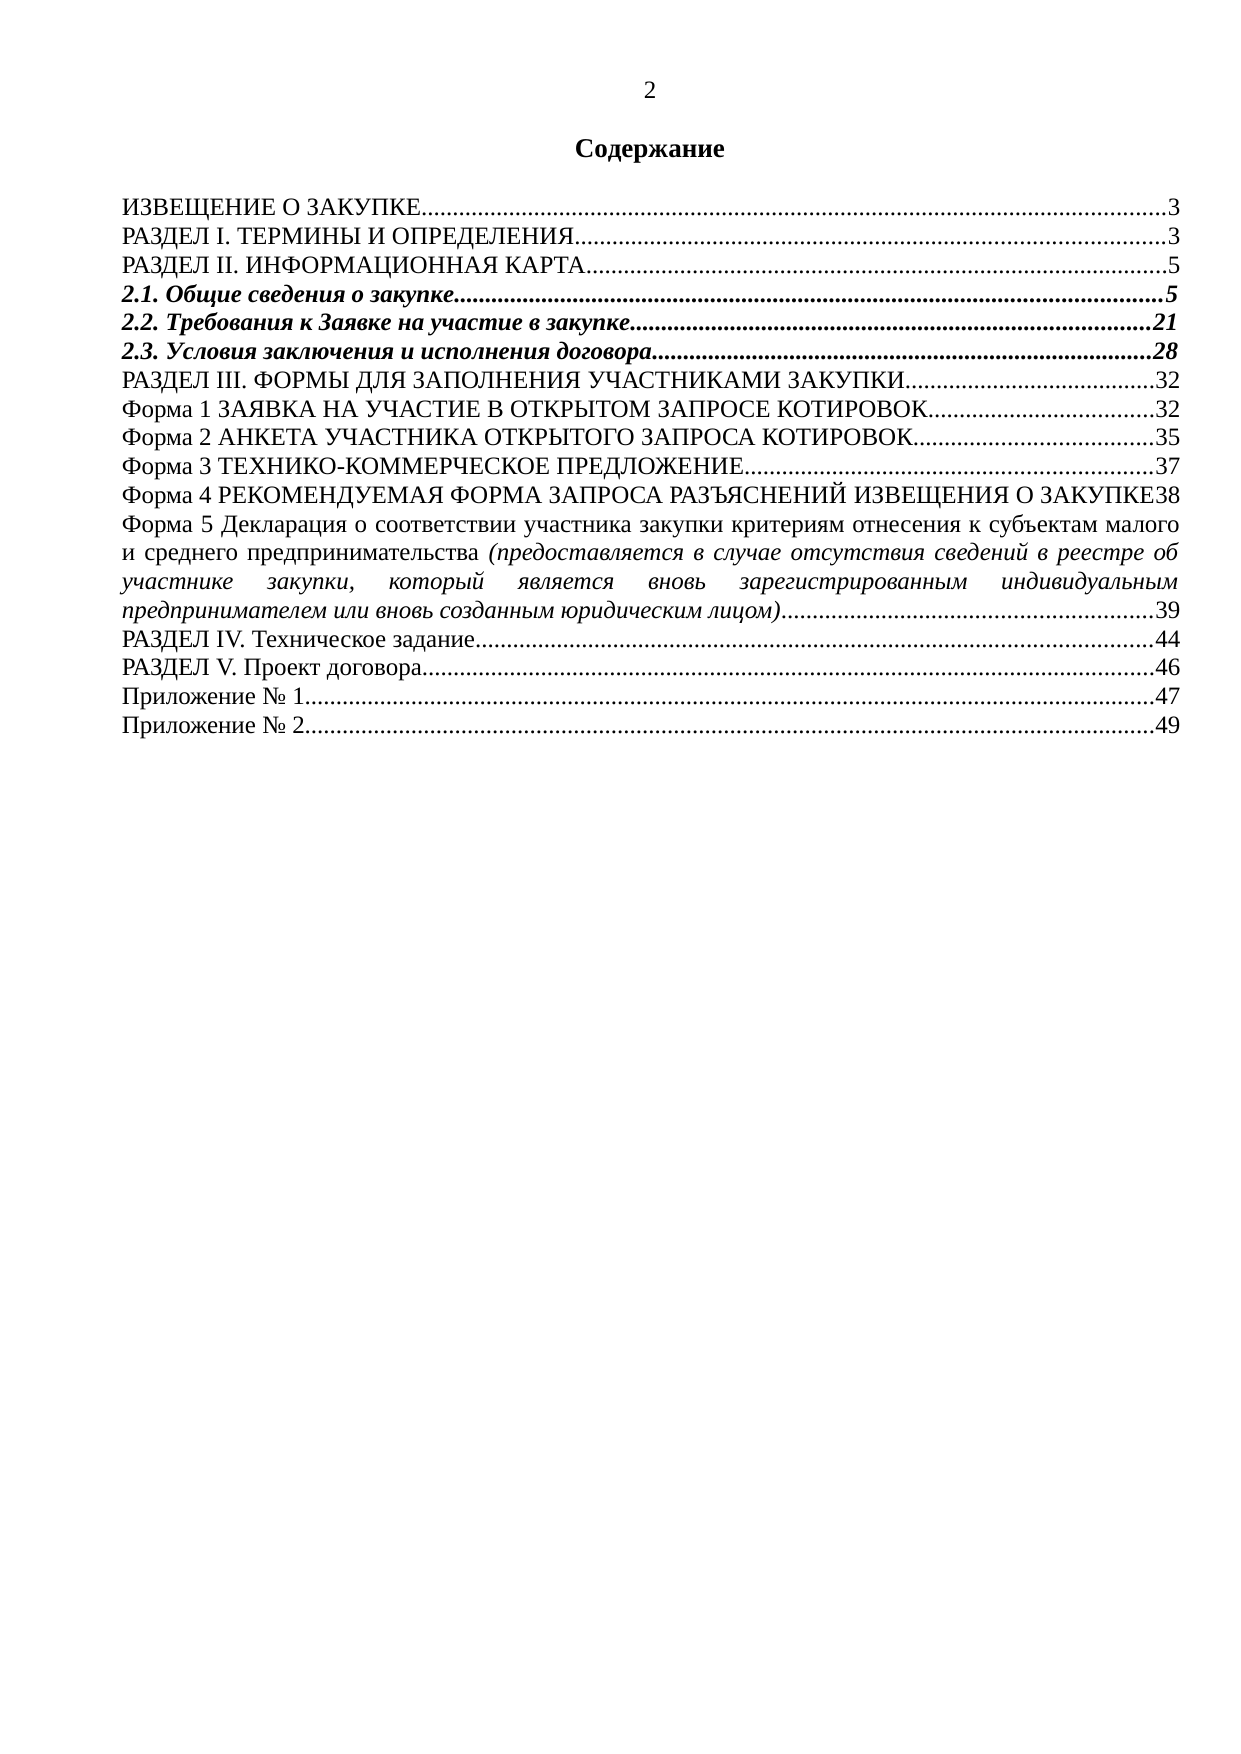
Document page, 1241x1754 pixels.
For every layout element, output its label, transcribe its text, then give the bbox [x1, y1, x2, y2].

list 2.3. Условия заключения и исполнения договора 28 [122, 336, 1181, 365]
list 2.2. Требования к Заявке на участие в закупке 21 [122, 307, 1181, 336]
list 2.1. Общие сведения о закупке 5 [122, 279, 1181, 307]
text Содержание [118, 132, 1181, 164]
text Форма 5 Декларация о соответствии участника закупки критериям отнесения к субъектам малого и среднего предпринимательства (предоставляется в случае отсутствия сведений в реестре об участнике закупки, который является вновь зарегистрированным индивидуальным предпринимателем или вновь созданным юридическим лицом) 39 [122, 509, 1181, 624]
text РАЗДЕЛ V. Проект договора 46 [122, 652, 1181, 681]
text Форма 3 ТЕХНИКО-КОММЕРЧЕСКОЕ ПРЕДЛОЖЕНИЕ 37 [122, 451, 1181, 480]
text РАЗДЕЛ II. ИНФОРМАЦИОННАЯ КАРТА 5 [122, 250, 1181, 279]
text Приложение № 1 47 [122, 681, 1181, 710]
text Форма 4 РЕКОМЕНДУЕМАЯ ФОРМА ЗАПРОСА РАЗЪЯСНЕНИЙ ИЗВЕЩЕНИЯ О ЗАКУПКЕ 38 [122, 480, 1181, 509]
text ИЗВЕЩЕНИЕ О ЗАКУПКЕ 3 [122, 192, 1181, 221]
text РАЗДЕЛ I. ТЕРМИНЫ И ОПРЕДЕЛЕНИЯ 3 [122, 221, 1181, 250]
text Форма 1 ЗАЯВКА НА УЧАСТИЕ В ОТКРЫТОМ ЗАПРОСЕ КОТИРОВОК 32 [122, 394, 1181, 422]
text РАЗДЕЛ IV. Техническое задание 44 [122, 624, 1181, 652]
text Форма 2 АНКЕТА УЧАСТНИКА ОТКРЫТОГО ЗАПРОСА КОТИРОВОК 35 [122, 422, 1181, 451]
text РАЗДЕЛ III. ФОРМЫ ДЛЯ ЗАПОЛНЕНИЯ УЧАСТНИКАМИ ЗАКУПКИ 32 [122, 365, 1181, 394]
text Приложение № 2 49 [122, 710, 1181, 739]
